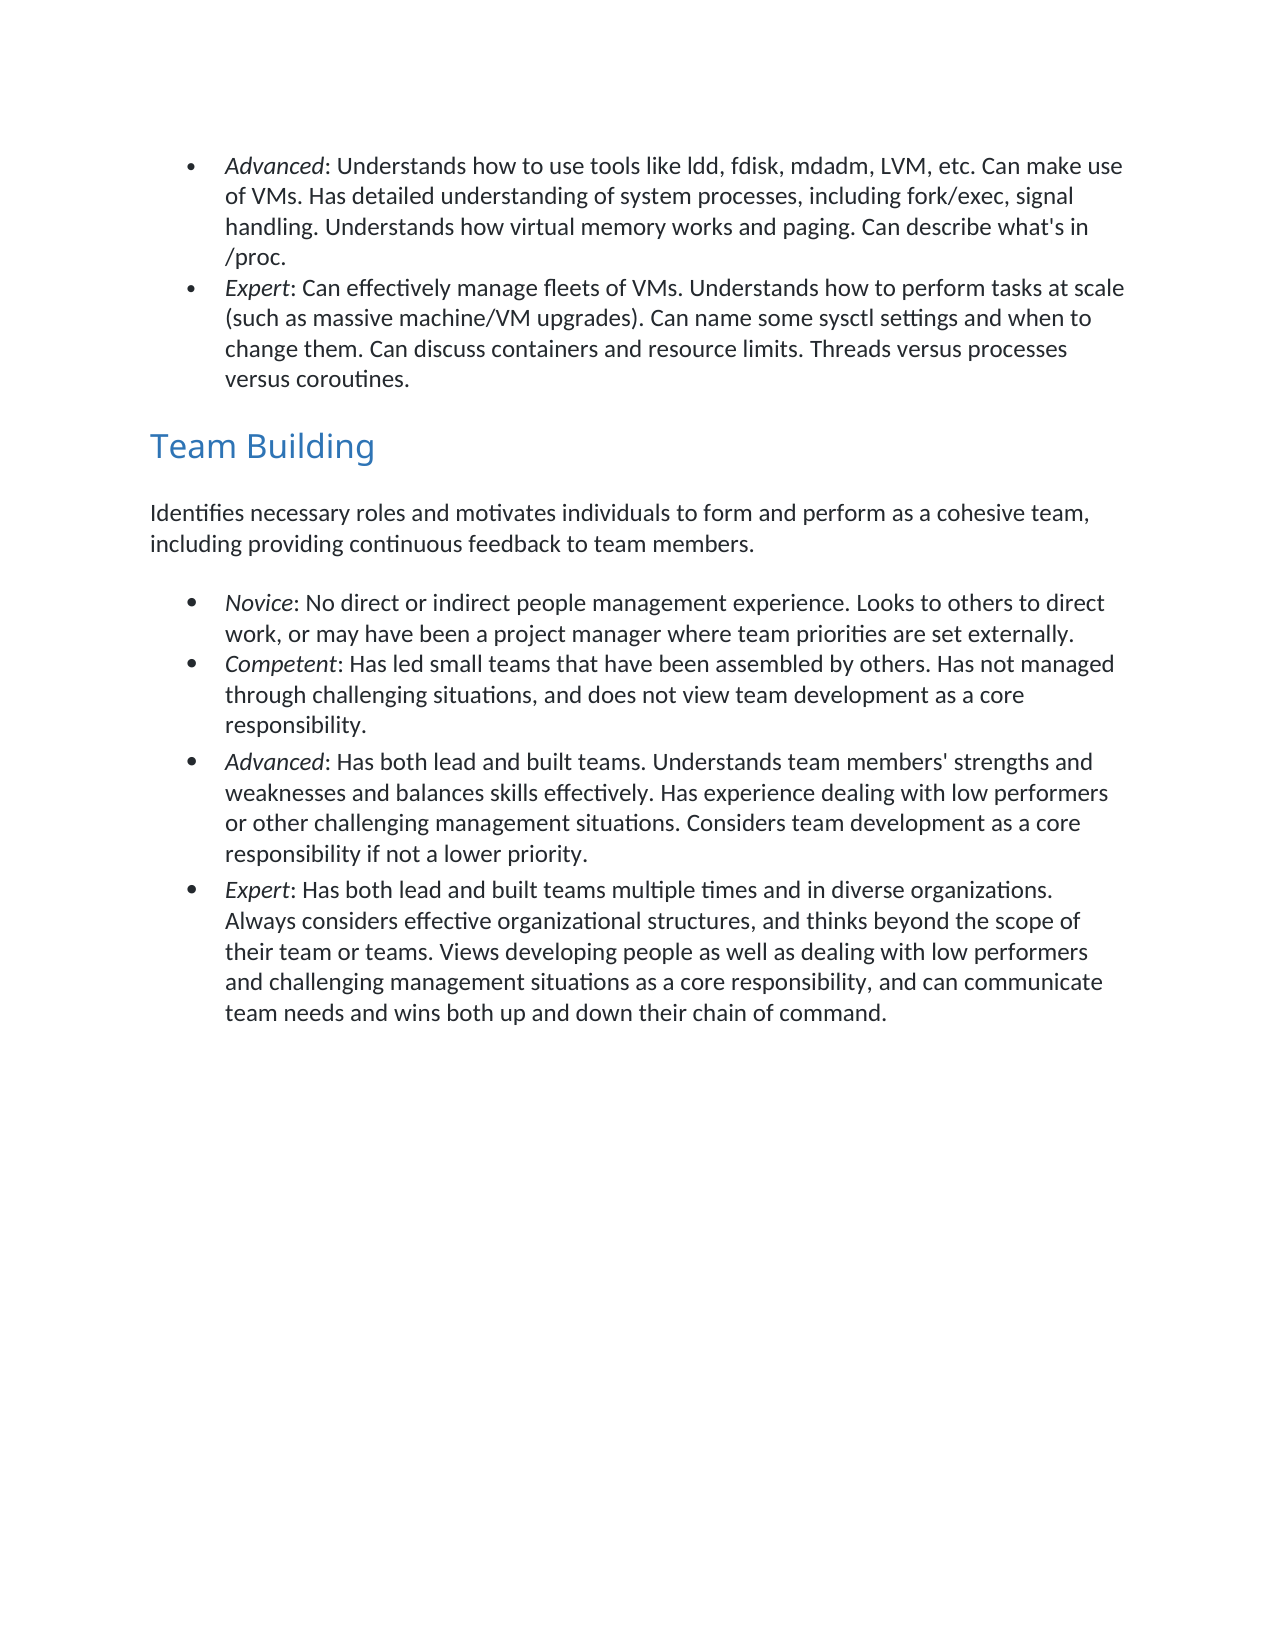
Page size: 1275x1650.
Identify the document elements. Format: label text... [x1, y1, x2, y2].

list Advanced: Has both lead and built teams. Understands team members' strengths and weaknesses and balances skills effectively. Has experience dealing with low performers or other challenging management situations. Considers team development as a core responsibility if not a lower priority. [187, 746, 1125, 868]
list Expert: Can effectively manage fleets of VMs. Understands how to perform tasks at scale (such as massive machine/VM upgrades). Can name some sysctl settings and when to change them. Can discuss containers and resource limits. Threads versus processes versus coroutines. [187, 272, 1125, 394]
list Competent: Has led small teams that have been assembled by others. Has not managed through challenging situations, and does not view team development as a core responsibility. [187, 648, 1125, 740]
subtitle Team Building [150, 423, 1125, 469]
text Identifies necessary roles and motivates individuals to form and perform as a cohesive team, including providing continuous feedback to team members. [150, 497, 1125, 558]
list Advanced: Understands how to use tools like ldd, fdisk, mdadm, LVM, etc. Can make use of VMs. Has detailed understanding of system processes, including fork/exec, signal handling. Understands how virtual memory works and paging. Can describe what's in /proc. [187, 150, 1125, 272]
list Expert: Has both lead and built teams multiple times and in diverse organizations. Always considers effective organizational structures, and thinks beyond the scope of their team or teams. Views developing people as well as dealing with low performers and challenging management situations as a core responsibility, and can communicate team needs and wins both up and down their chain of command. [187, 875, 1125, 1027]
list Novice: No direct or indirect people management experience. Looks to others to direct work, or may have been a project manager where team priorities are set externally. [187, 587, 1125, 648]
